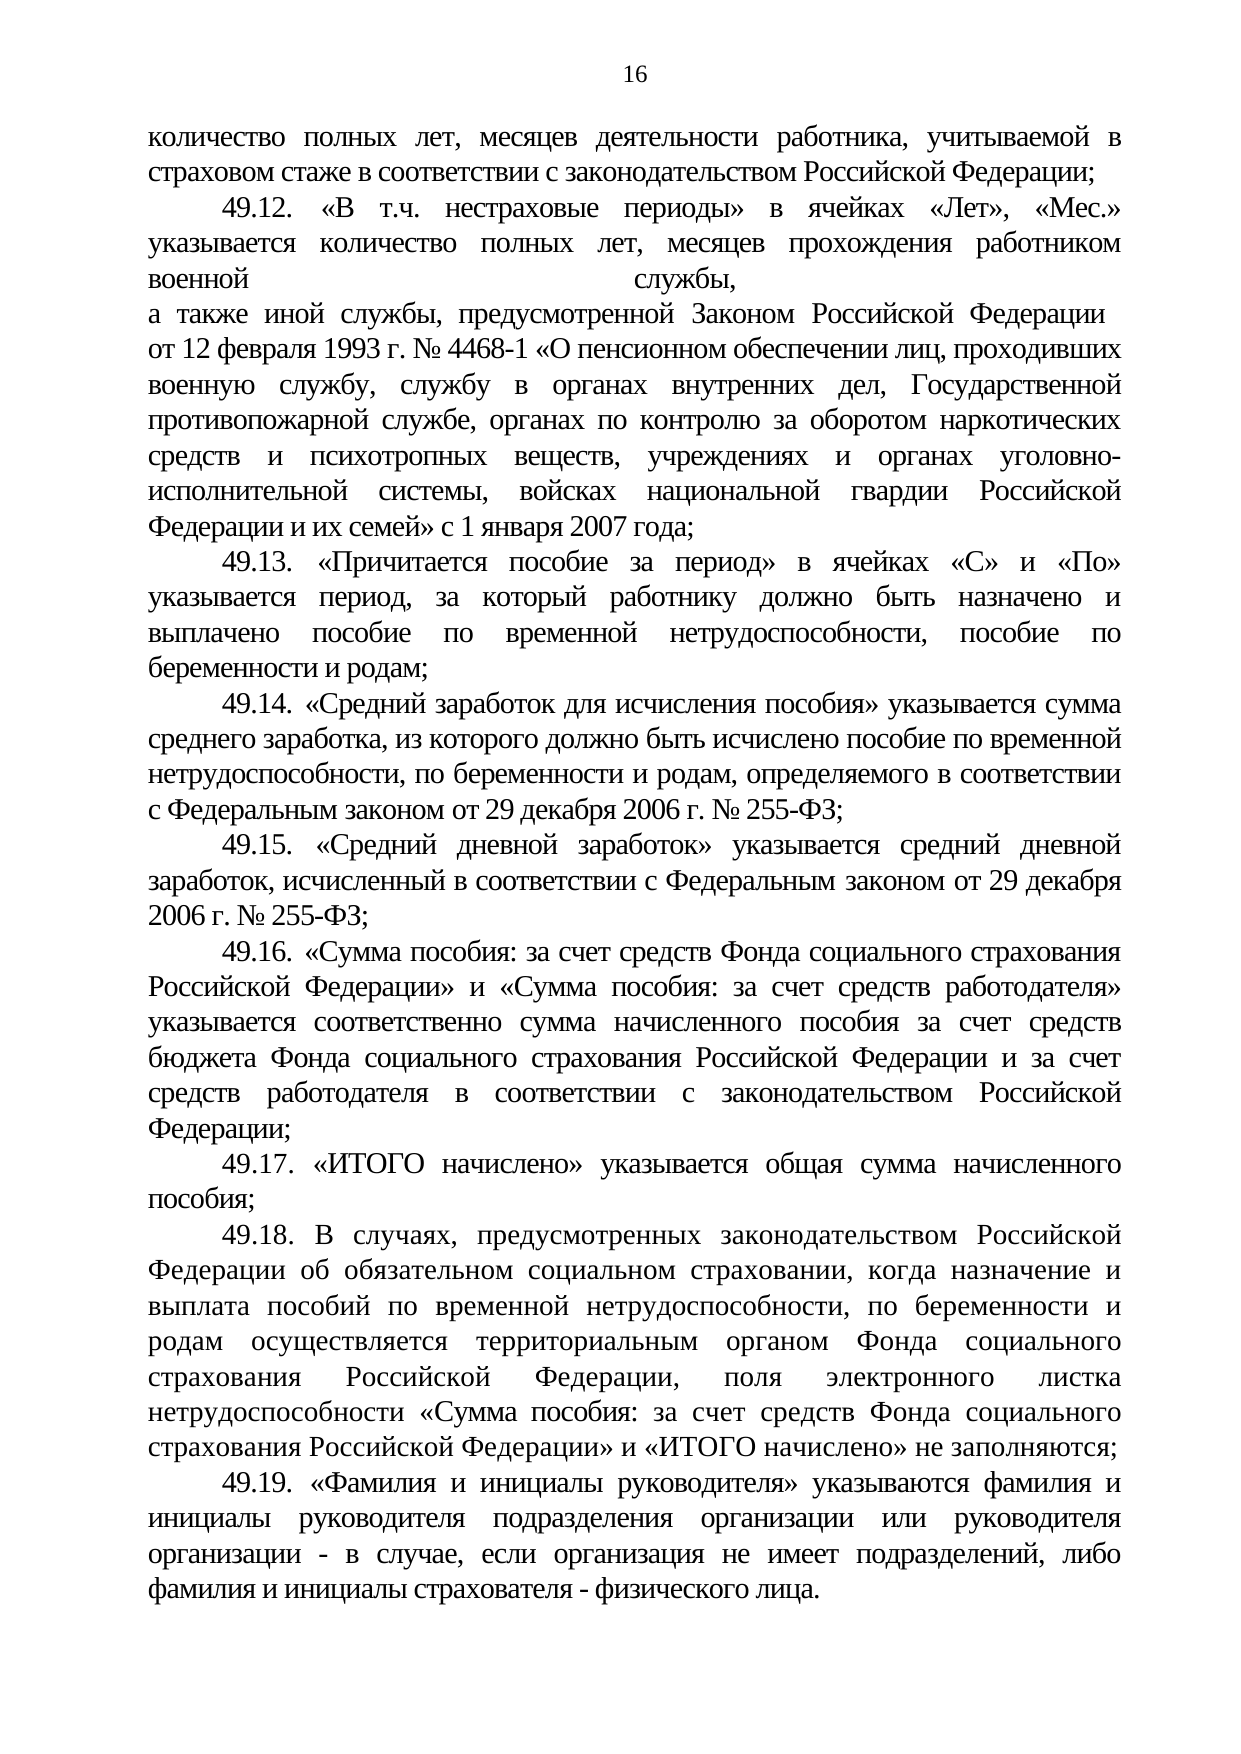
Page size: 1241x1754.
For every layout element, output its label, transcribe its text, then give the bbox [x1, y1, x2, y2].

list В случаях, предусмотренных законодательством Российской Федерации об обязательном социальном страховании, когда назначение и выплата пособий по временной нетрудоспособности, по беременности и родам осуществляется территориальным органом Фонда социального страхования Российской Федерации, поля электронного листка нетрудоспособности «Сумма пособия: за счет средств Фонда социального страхования Российской Федерации» и «ИТОГО начислено» не заполняются; [148, 1216, 1122, 1464]
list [148, 118, 1122, 189]
list «Фамилия и инициалы руководителя» указываются фамилия и инициалы руководителя подразделения организации или руководителя организации - в случае, если организация не имеет подразделений, либо фамилия и инициалы страхователя - физического лица. [148, 1464, 1122, 1606]
list «В т.ч. нестраховые периоды» в ячейках «Лет», «Мес.» указывается количество полных лет, месяцев прохождения работником военной службы, а также иной службы, предусмотренной Законом Российской Федерации от 12 февраля 1993 г. № 4468-1 «О пенсионном обеспечении лиц, проходивших военную службу, службу в органах внутренних дел, Государственной противопожарной службе, органах по контролю за оборотом наркотических средств и психотропных веществ, учреждениях и органах уголовно-исполнительной системы, войсках национальной гвардии Российской Федерации и их семей» с 1 января 2007 года; [148, 189, 1122, 543]
list «Средний дневной заработок» указывается средний дневной заработок, исчисленный в соответствии с Федеральным законом от 29 декабря 2006 г. № 255-ФЗ; [148, 826, 1122, 933]
list «ИТОГО начислено» указывается общая сумма начисленного пособия; [148, 1145, 1122, 1216]
list «Средний заработок для исчисления пособия» указывается сумма среднего заработка, из которого должно быть исчислено пособие по временной нетрудоспособности, по беременности и родам, определяемого в соответствии с Федеральным законом от 29 декабря 2006 г. № 255-ФЗ; [148, 685, 1122, 826]
list «Причитается пособие за период» в ячейках «С» и «По» указывается период, за который работнику должно быть назначено и выплачено пособие по временной нетрудоспособности, пособие по беременности и родам; [148, 543, 1122, 685]
list «Сумма пособия: за счет средств Фонда социального страхования Российской Федерации» и «Сумма пособия: за счет средств работодателя» указывается соответственно сумма начисленного пособия за счет средств бюджета Фонда социального страхования Российской Федерации и за счет средств работодателя в соответствии с законодательством Российской Федерации; [148, 933, 1122, 1145]
